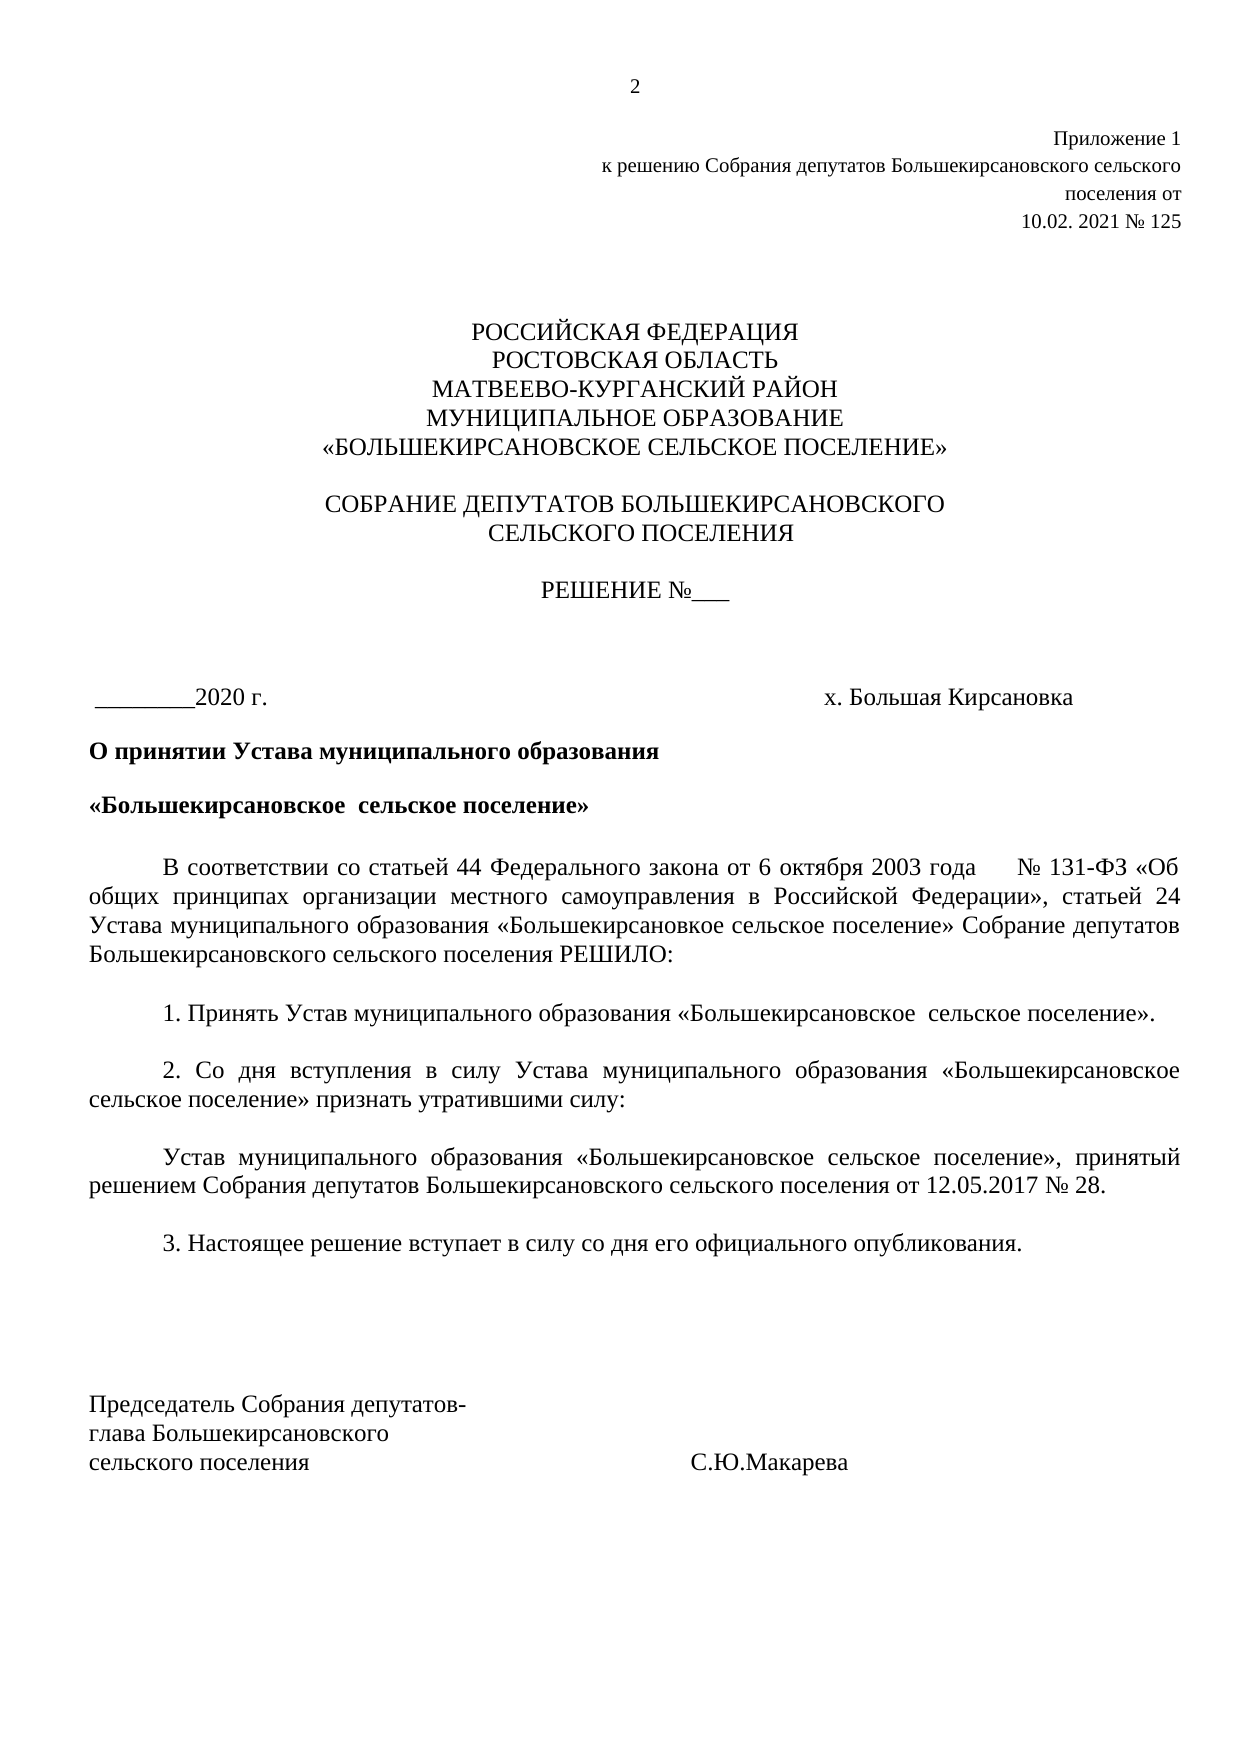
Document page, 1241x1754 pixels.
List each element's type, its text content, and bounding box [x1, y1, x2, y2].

text «Большекирсановское сельское поселение» [89, 790, 1182, 819]
text Устав муниципального образования «Большекирсановское сельское поселение», принятый решением Собрания депутатов Большекирсановского сельского поселения от 12.05.2017 № 28. [89, 1142, 1181, 1199]
text МАТВЕЕВО-КУРГАНСКИЙ РАЙОН [89, 374, 1181, 403]
text 1. Принять Устав муниципального образования «Большекирсановское сельское поселение». [89, 998, 1181, 1027]
text глава Большекирсановского [89, 1418, 1181, 1447]
text Приложение 1 [89, 126, 1181, 150]
text ________2020 г. х. Большая Кирсановка [89, 682, 1181, 711]
title сельского поселения С.Ю.Макарева [89, 1447, 1181, 1476]
text к решению Собрания депутатов Большекирсановского сельского поселения от [595, 153, 1181, 205]
text О принятии Устава муниципального образования [89, 736, 1181, 765]
text «БОЛЬШЕКИРСАНОВСКОЕ СЕЛЬСКОЕ ПОСЕЛЕНИЕ» [89, 432, 1181, 461]
text МУНИЦИПАЛЬНОЕ ОБРАЗОВАНИЕ [89, 403, 1181, 432]
text В соответствии со статьей 44 Федерального закона от 6 октября 2003 года № 131-ФЗ «Об общих принципах организации местного самоуправления в Российской Федерации», статьей 24 Устава муниципального образования «Большекирсановкое сельское поселение» Собрание депутатов Большекирсановского сельского поселения РЕШИЛО: [89, 852, 1181, 967]
text СЕЛЬСКОГО ПОСЕЛЕНИЯ [89, 518, 1181, 547]
text 3. Настоящее решение вступает в силу со дня его официального опубликования. [89, 1228, 1181, 1257]
text 2. Со дня вступления в силу Устава муниципального образования «Большекирсановское сельское поселение» признать утратившими силу: [89, 1056, 1181, 1113]
text РЕШЕНИЕ №___ [89, 576, 1181, 604]
text СОБРАНИЕ ДЕПУТАТОВ БОЛЬШЕКИРСАНОВСКОГО [89, 489, 1181, 518]
text Председатель Собрания депутатов- [89, 1389, 1181, 1418]
text РОСТОВСКАЯ ОБЛАСТЬ [89, 346, 1181, 374]
text 10.02. 2021 № 125 [595, 209, 1181, 233]
text РОССИЙСКАЯ ФЕДЕРАЦИЯ [89, 317, 1181, 346]
